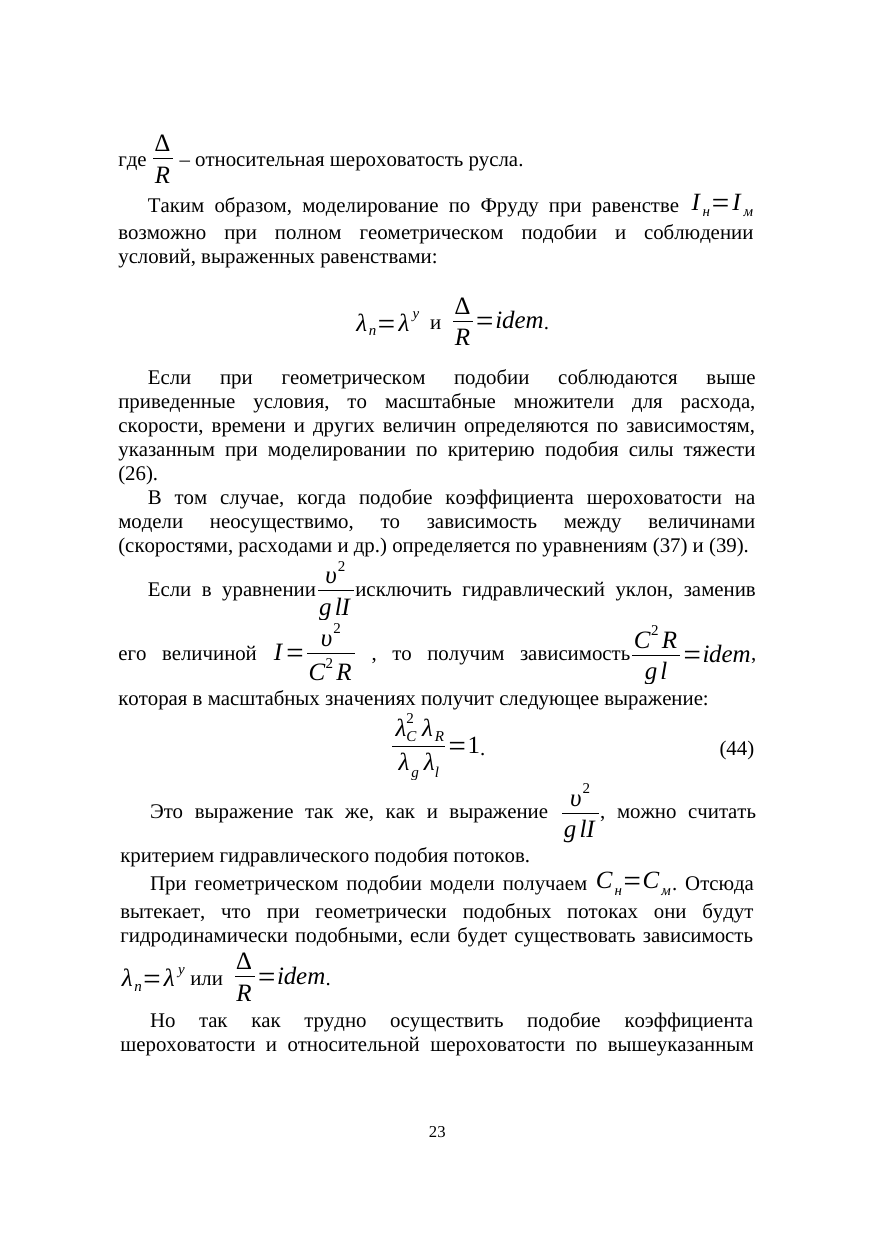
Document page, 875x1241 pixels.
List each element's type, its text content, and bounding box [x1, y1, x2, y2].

text Если в уравненииисключить гидравлический уклон, заменив его величиной , то получим зависимость, которая в масштабных значениях получит следующее выражение: [118, 557, 756, 710]
text При геометрическом подобии модели получаем . Отсюда вытекает, что при геометрически подобных потоках они будут гидродинамически подобными, если будет существовать зависимость или . [120, 867, 754, 1007]
text где – относительная шероховатость русла. [118, 130, 752, 189]
text Таким образом, моделирование по Фруду при равенстве возможно при полном геометрическом подобии и соблюдении условий, выраженных равенствами: [118, 189, 754, 268]
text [120, 1007, 754, 1056]
text Это выражение так же, как и выражение , можно считать критерием гидравлического подобия потоков. [120, 780, 756, 867]
text В том случае, когда подобие коэффициента шероховатости на модели неосуществимо, то зависимость между величинами (скоростями, расходами и др.) определяется по уравнениям (37) и (39). [118, 485, 756, 557]
text Если при геометрическом подобии соблюдаются выше приведенные условия, то масштабные множители для расхода, скорости, времени и других величин определяются по зависимостям, указанным при моделировании по критерию подобия силы тяжести (26). [118, 365, 756, 485]
text и . [120, 292, 754, 351]
text . (44) [118, 710, 754, 780]
